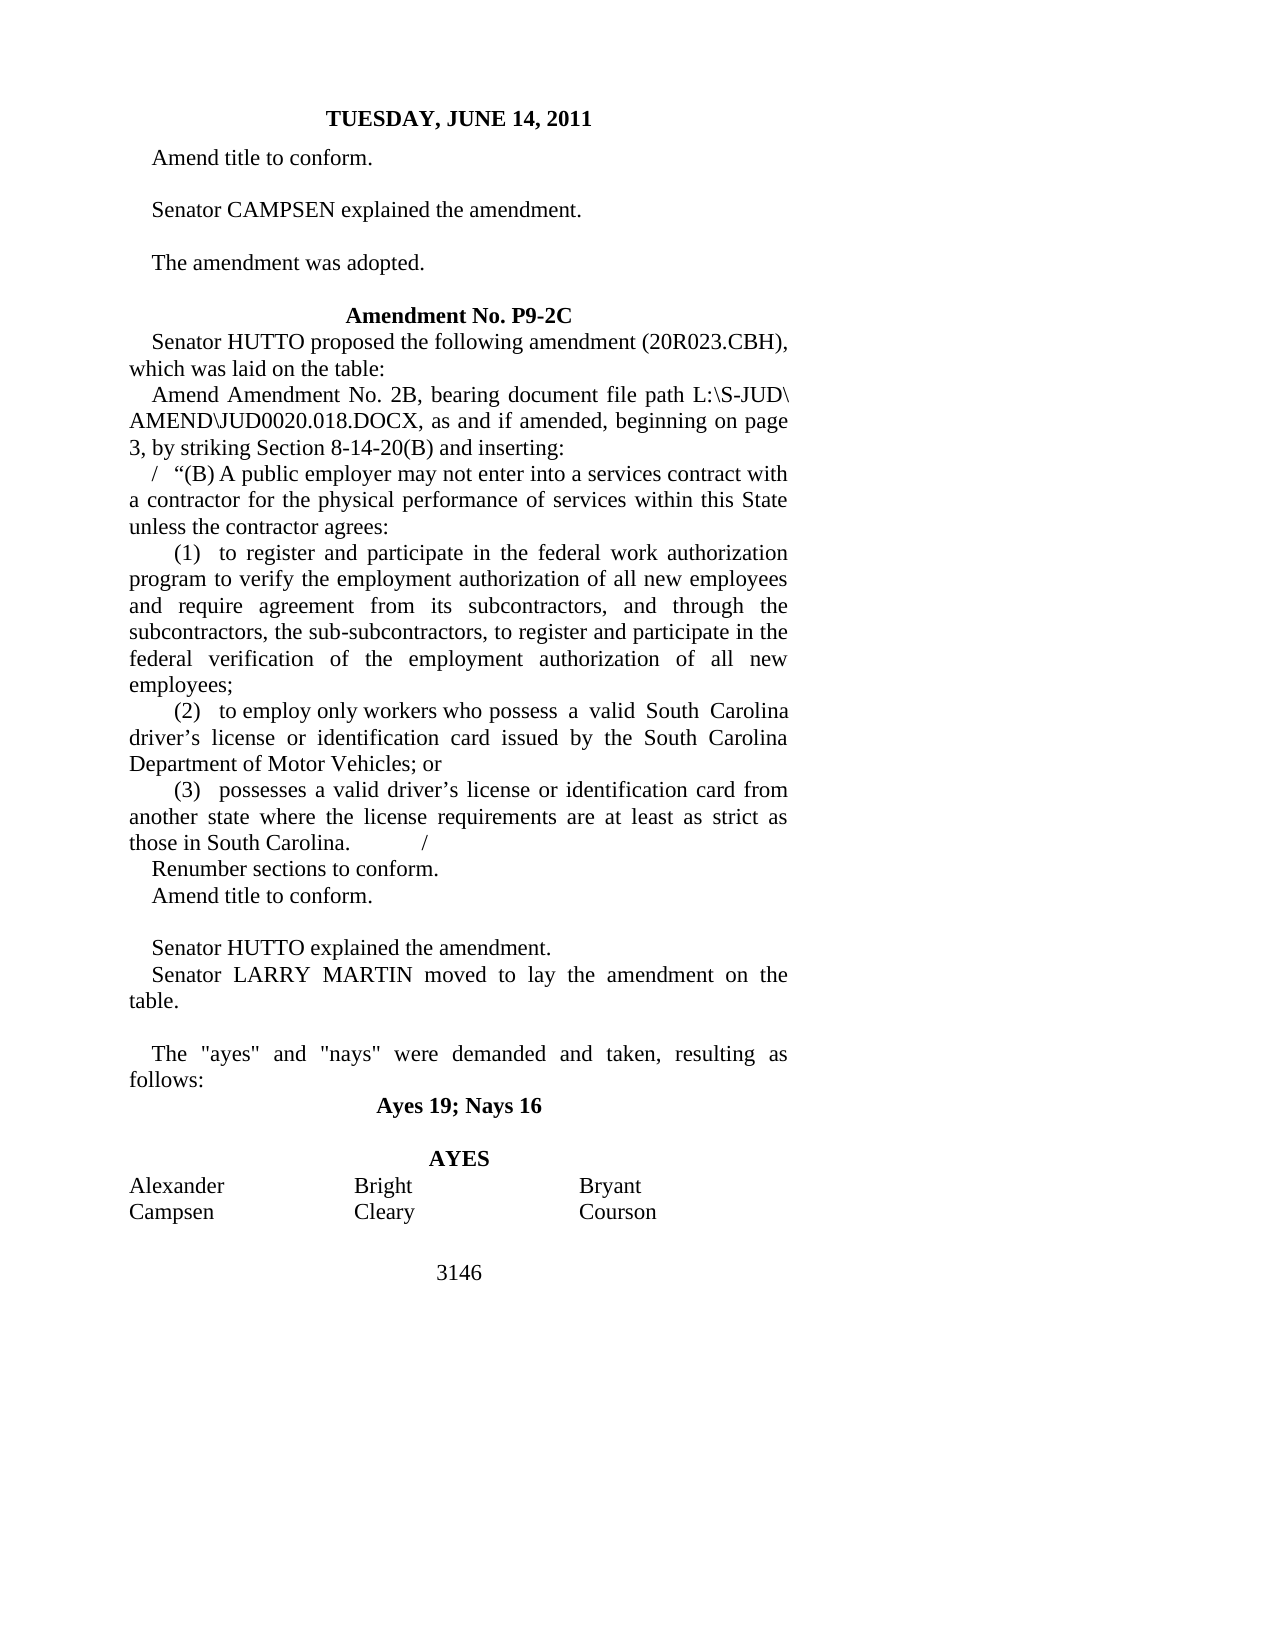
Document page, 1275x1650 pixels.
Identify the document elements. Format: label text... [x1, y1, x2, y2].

text Amendment No. P9-2C [129, 302, 789, 328]
text Renumber sections to conform. [129, 855, 789, 882]
text / “(B) A public employer may not enter into a services contract with a contractor for the physical performance of services within this State unless the contractor agrees: [129, 460, 789, 539]
text AYES [129, 1145, 789, 1172]
text The amendment was adopted. [129, 249, 789, 276]
text Amend title to conform. [129, 144, 789, 170]
text Alexander Bright Bryant [129, 1172, 789, 1198]
text The "ayes" and "nays" were demanded and taken, resulting as follows: [129, 1040, 789, 1093]
text (2) to employ only workers who possess a valid South Carolina driver’s license or identification card issued by the South Carolina Department of Motor Vehicles; or [129, 697, 789, 776]
text Amend Amendment No. 2B, bearing document file path L:\S-JUD\AMEND\JUD0020.018.DOCX, as and if amended, beginning on page 3, by striking Section 8-14-20(B) and inserting: [129, 381, 789, 460]
text Ayes 19; Nays 16 [129, 1093, 789, 1119]
text Senator HUTTO explained the amendment. [129, 934, 789, 961]
text Campsen Cleary Courson [129, 1198, 789, 1224]
text (1) to register and participate in the federal work authorization program to verify the employment authorization of all new employees and require agreement from its subcontractors, and through the subcontractors, the sub-subcontractors, to register and participate in the federal verification of the employment authorization of all new employees; [129, 539, 789, 697]
text Senator LARRY MARTIN moved to lay the amendment on the table. [129, 961, 789, 1013]
text Senator CAMPSEN explained the amendment. [129, 197, 789, 223]
text Senator HUTTO proposed the following amendment (20R023.CBH), which was laid on the table: [129, 328, 789, 381]
text Amend title to conform. [129, 882, 789, 908]
text (3) possesses a valid driver’s license or identification card from another state where the license requirements are at least as strict as those in South Carolina. / [129, 776, 789, 855]
